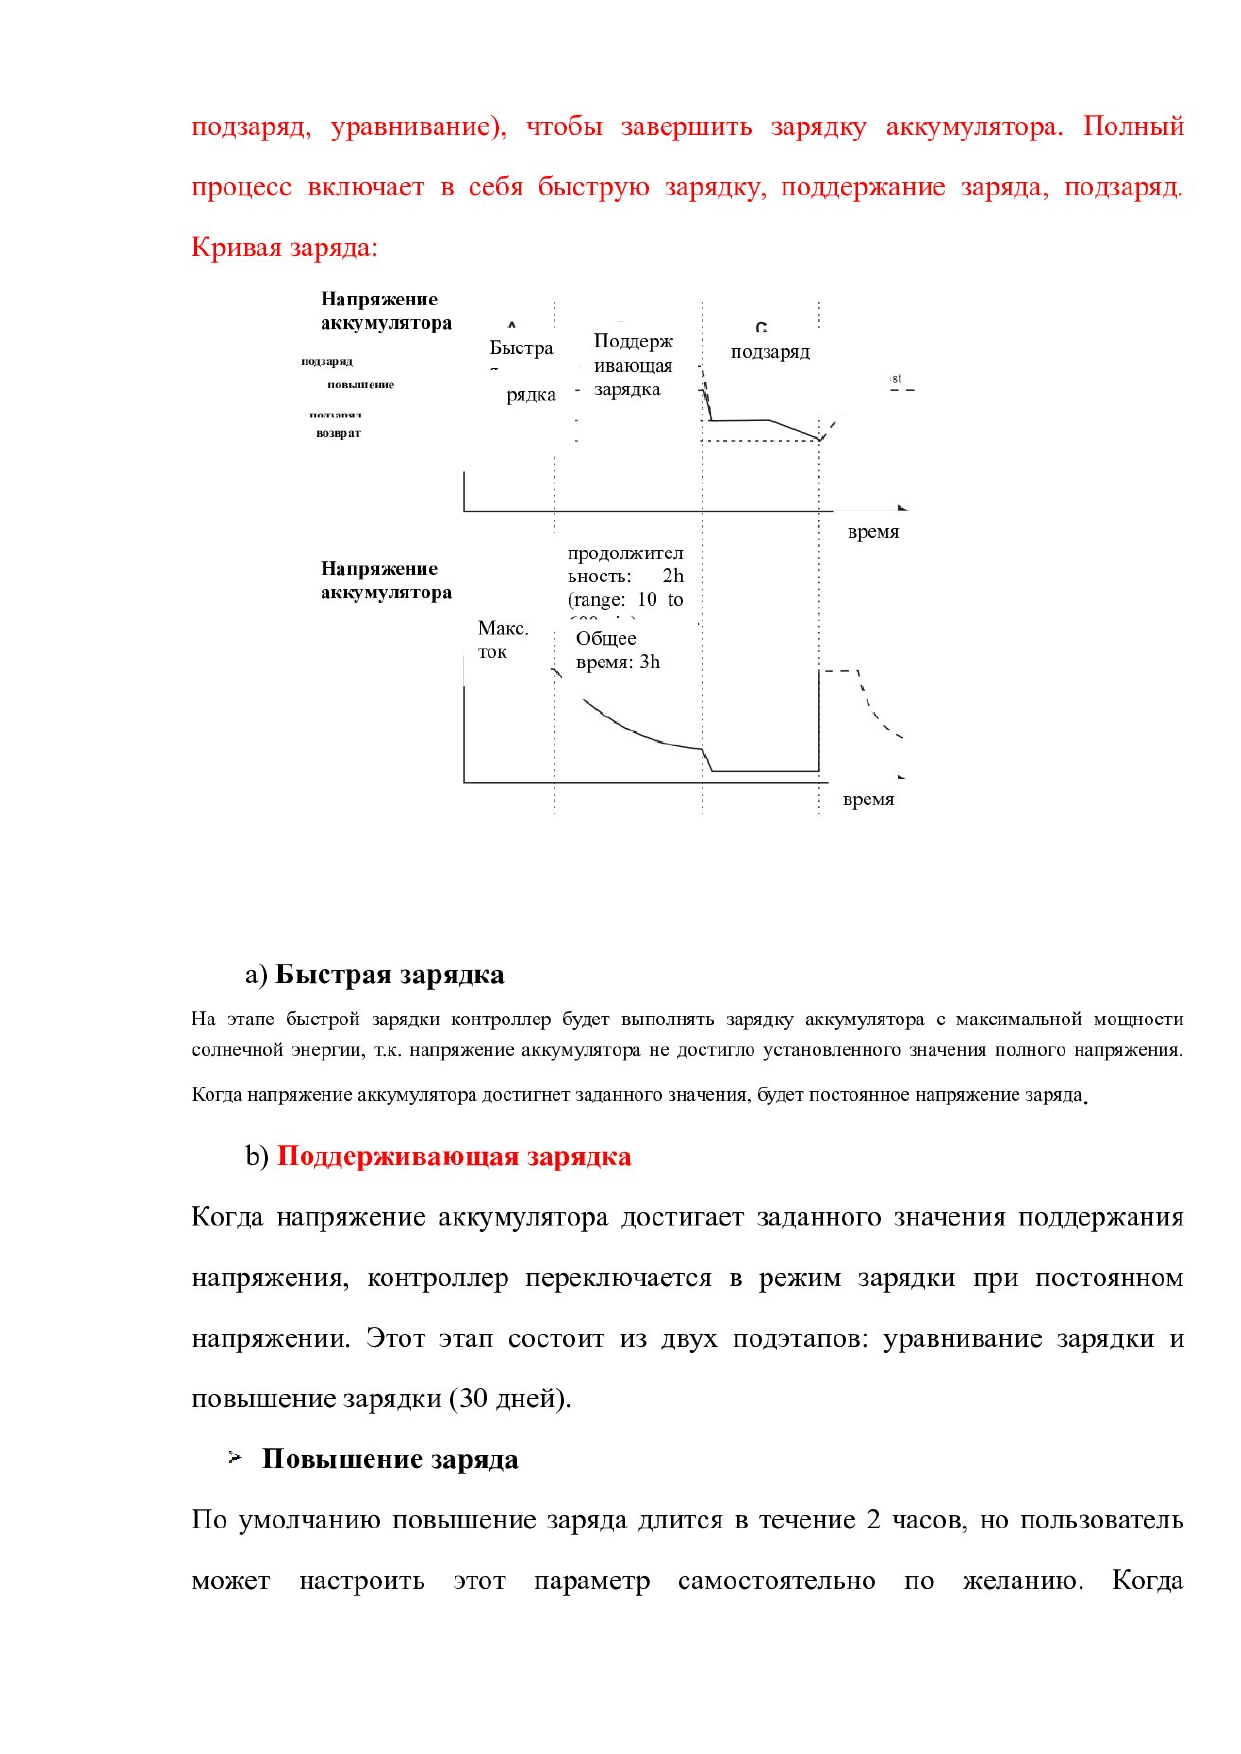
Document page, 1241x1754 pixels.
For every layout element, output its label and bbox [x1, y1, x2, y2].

picture [77, 30, 1241, 1665]
